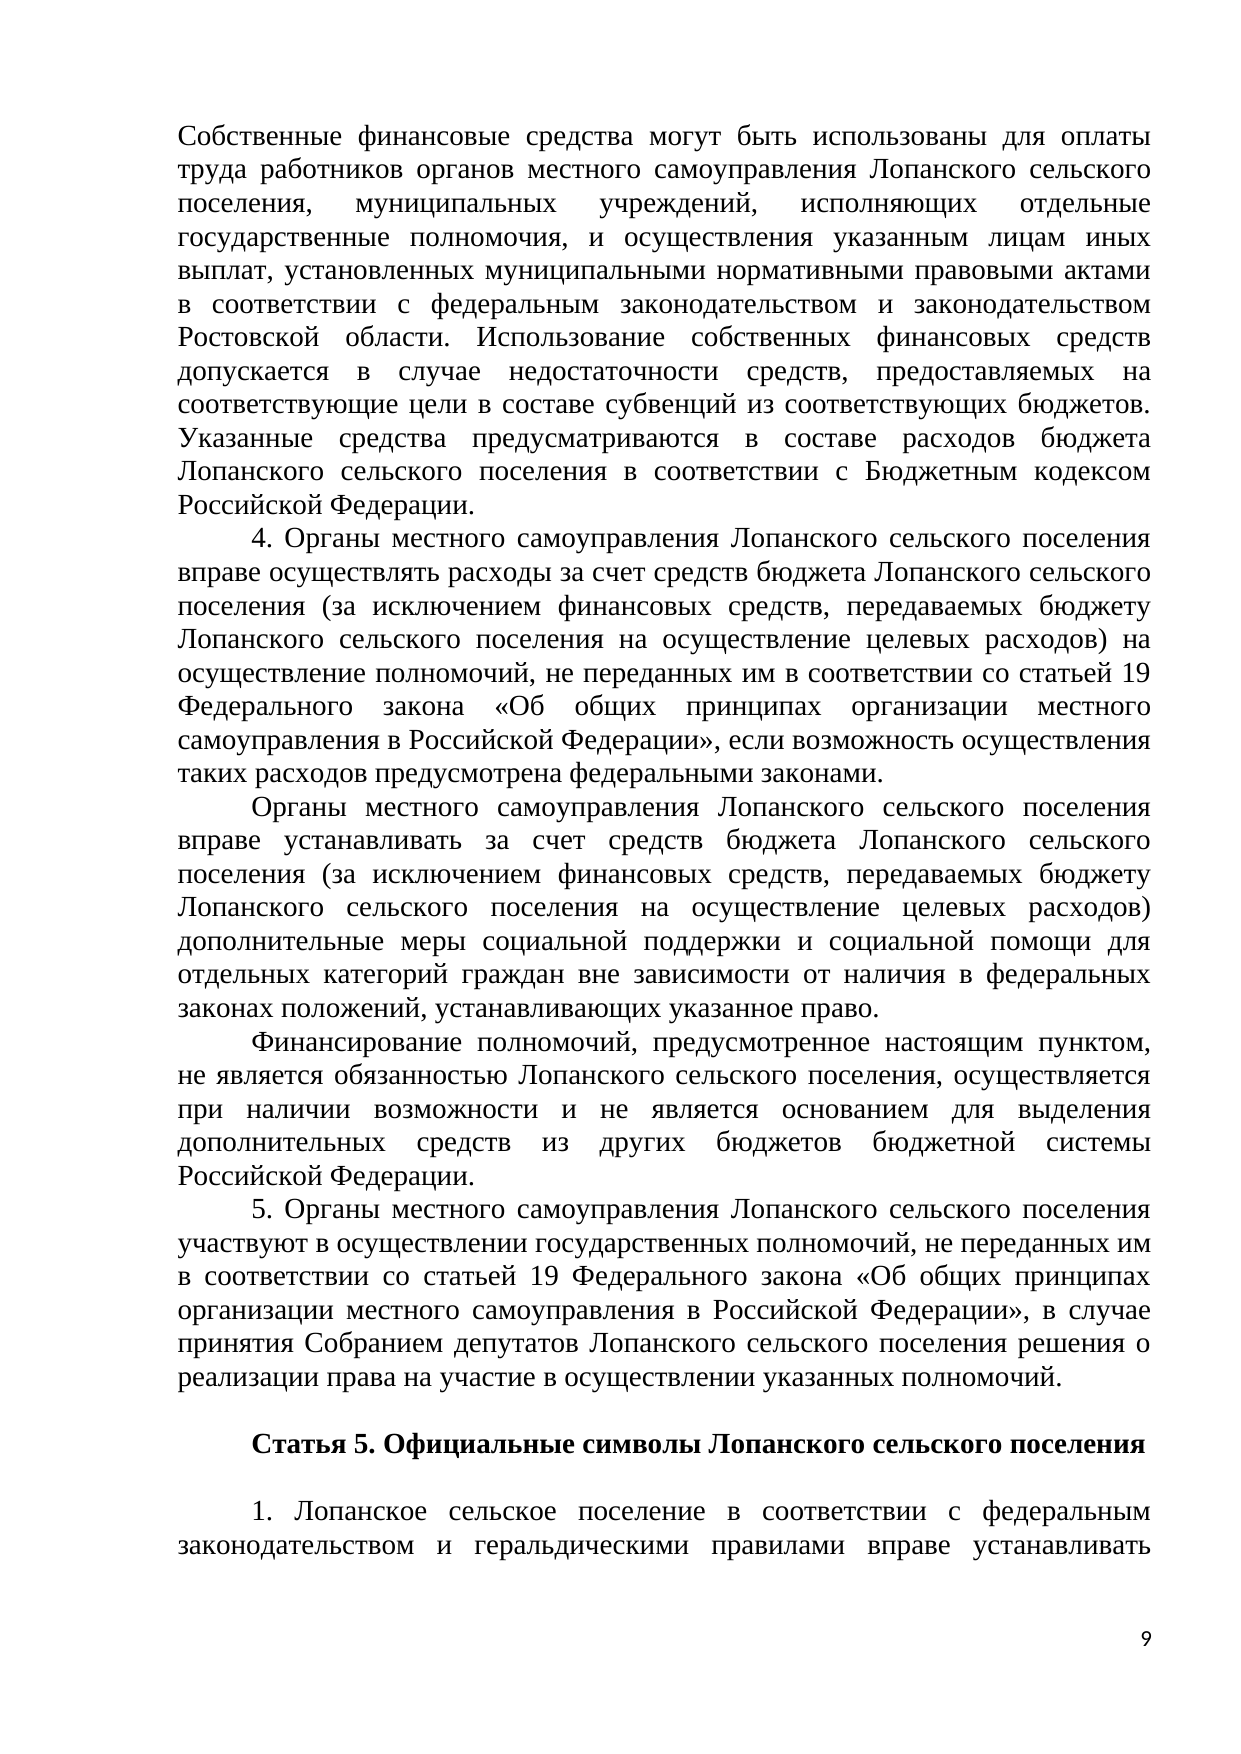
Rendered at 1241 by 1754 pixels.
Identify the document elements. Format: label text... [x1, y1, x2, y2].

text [177, 118, 1152, 521]
text Статья 5. Официальные символы Лопанского сельского поселения [177, 1426, 1152, 1460]
text 5. Органы местного самоуправления Лопанского сельского поселения участвуют в осуществлении государственных полномочий, не переданных им в соответствии со статьей 19 Федерального закона «Об общих принципах организации местного самоуправления в Российской Федерации», в случае принятия Собранием депутатов Лопанского сельского поселения решения о реализации права на участие в осуществлении указанных полномочий. [177, 1191, 1152, 1393]
text 4. Органы местного самоуправления Лопанского сельского поселения вправе осуществлять расходы за счет средств бюджета Лопанского сельского поселения (за исключением финансовых средств, передаваемых бюджету Лопанского сельского поселения на осуществление целевых расходов) на осуществление полномочий, не переданных им в соответствии со статьей 19 Федерального закона «Об общих принципах организации местного самоуправления в Российской Федерации», если возможность осуществления таких расходов предусмотрена федеральными законами. [177, 521, 1152, 789]
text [177, 1493, 1152, 1560]
text Финансирование полномочий, предусмотренное настоящим пунктом, не является обязанностью Лопанского сельского поселения, осуществляется при наличии возможности и не является основанием для выделения дополнительных средств из других бюджетов бюджетной системы Российской Федерации. [177, 1024, 1152, 1191]
text Органы местного самоуправления Лопанского сельского поселения вправе устанавливать за счет средств бюджета Лопанского сельского поселения (за исключением финансовых средств, передаваемых бюджету Лопанского сельского поселения на осуществление целевых расходов) дополнительные меры социальной поддержки и социальной помощи для отдельных категорий граждан вне зависимости от наличия в федеральных законах положений, устанавливающих указанное право. [177, 789, 1152, 1024]
